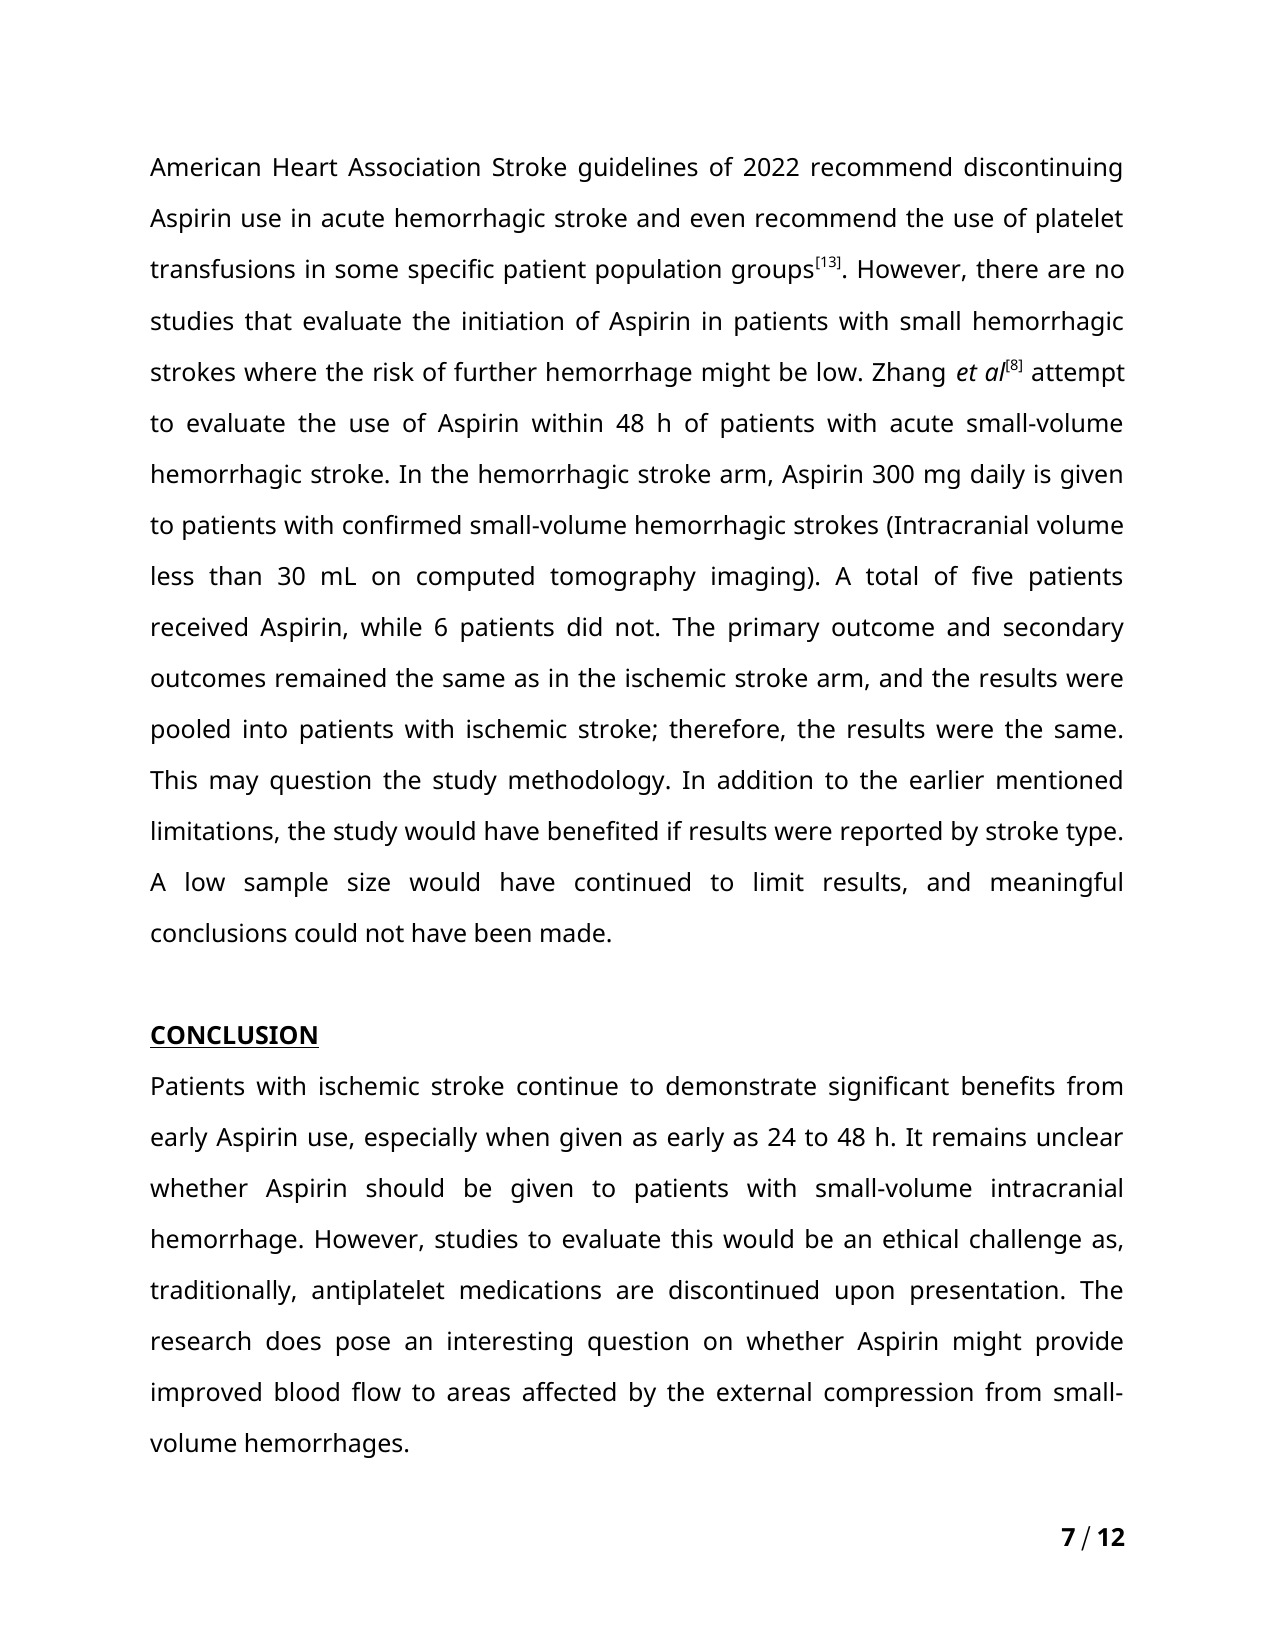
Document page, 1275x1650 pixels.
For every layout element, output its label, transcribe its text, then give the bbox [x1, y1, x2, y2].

text Patients with ischemic stroke continue to demonstrate significant benefits from early Aspirin use, especially when given as early as 24 to 48 h. It remains unclear whether Aspirin should be given to patients with small-volume intracranial hemorrhage. However, studies to evaluate this would be an ethical challenge as, traditionally, antiplatelet medications are discontinued upon presentation. The research does pose an interesting question on whether Aspirin might provide improved blood flow to areas affected by the external compression from small-volume hemorrhages. [150, 1069, 1125, 1460]
text CONCLUSION [150, 1018, 1125, 1052]
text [150, 150, 1125, 950]
